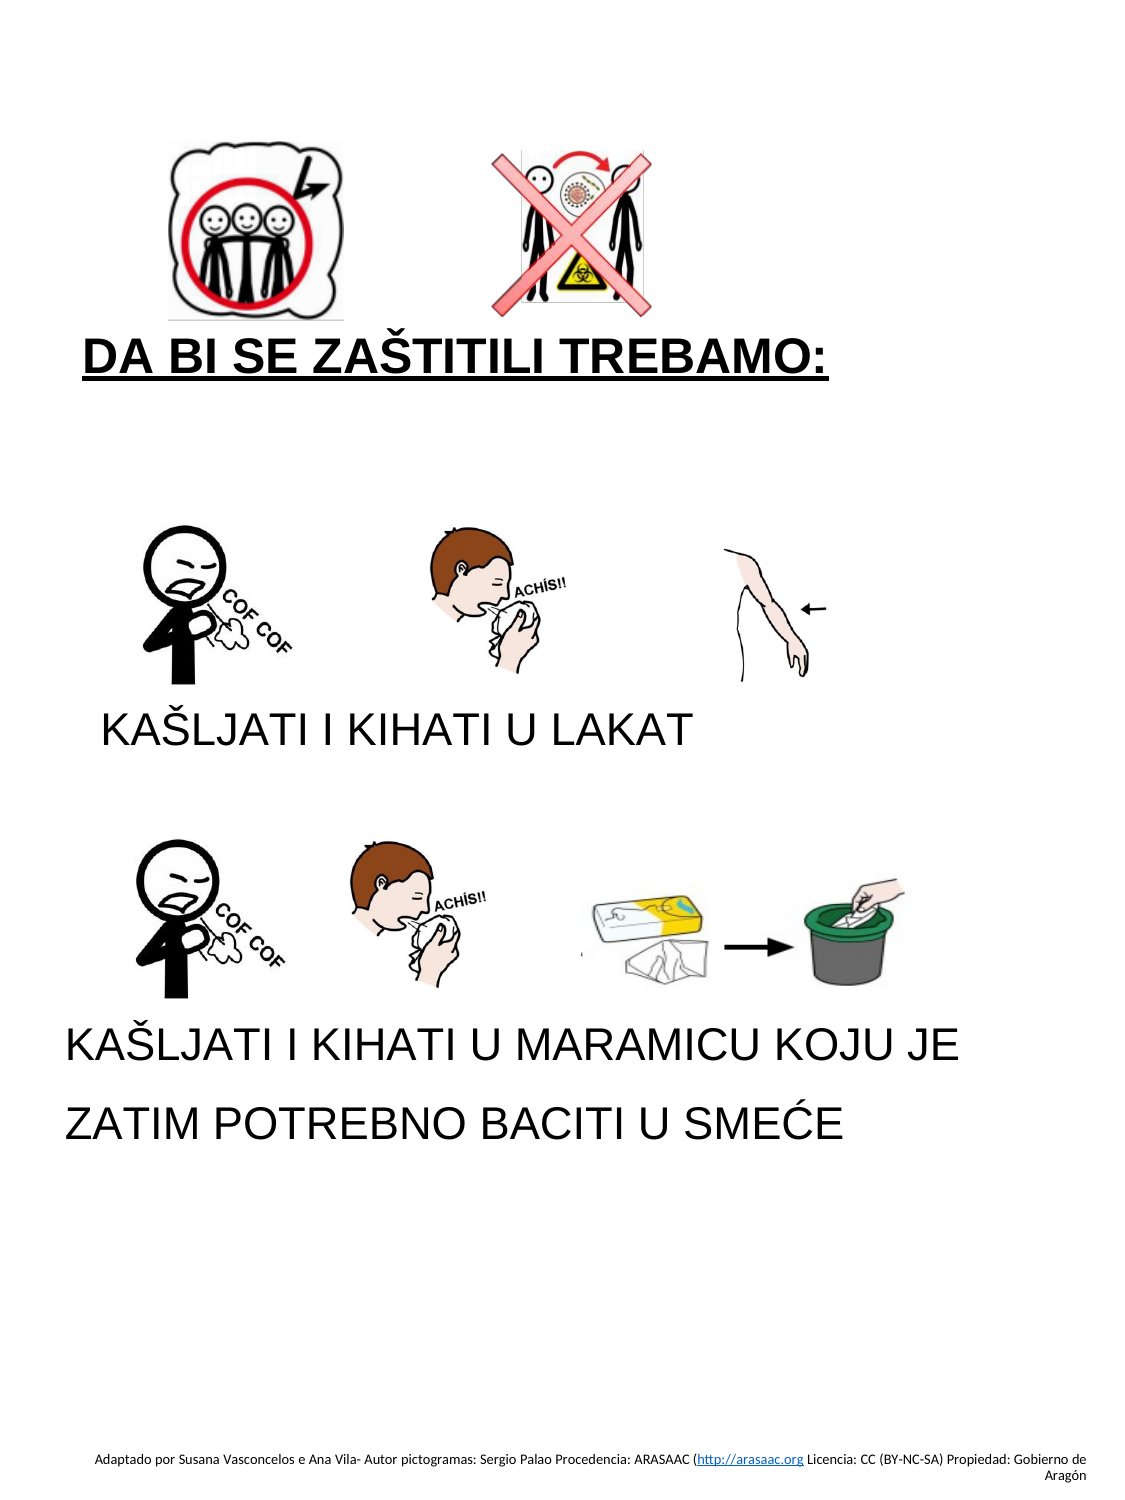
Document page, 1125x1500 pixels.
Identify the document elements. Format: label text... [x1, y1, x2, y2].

text DA BI SE ZAŠTITILI TREBAMO: [82, 326, 1098, 382]
picture [416, 518, 581, 683]
picture [463, 150, 701, 322]
text KAŠLJATI I KIHATI U MARAMICU KOJU JE ZATIM POTREBNO BACITI U SMEĆE [64, 1018, 1059, 1149]
picture [142, 524, 293, 685]
text KAŠLJATI I KIHATI U LAKAT [100, 702, 1098, 755]
picture [706, 546, 843, 683]
picture [168, 141, 344, 322]
picture [336, 832, 501, 997]
picture [135, 838, 286, 999]
picture [581, 844, 945, 999]
